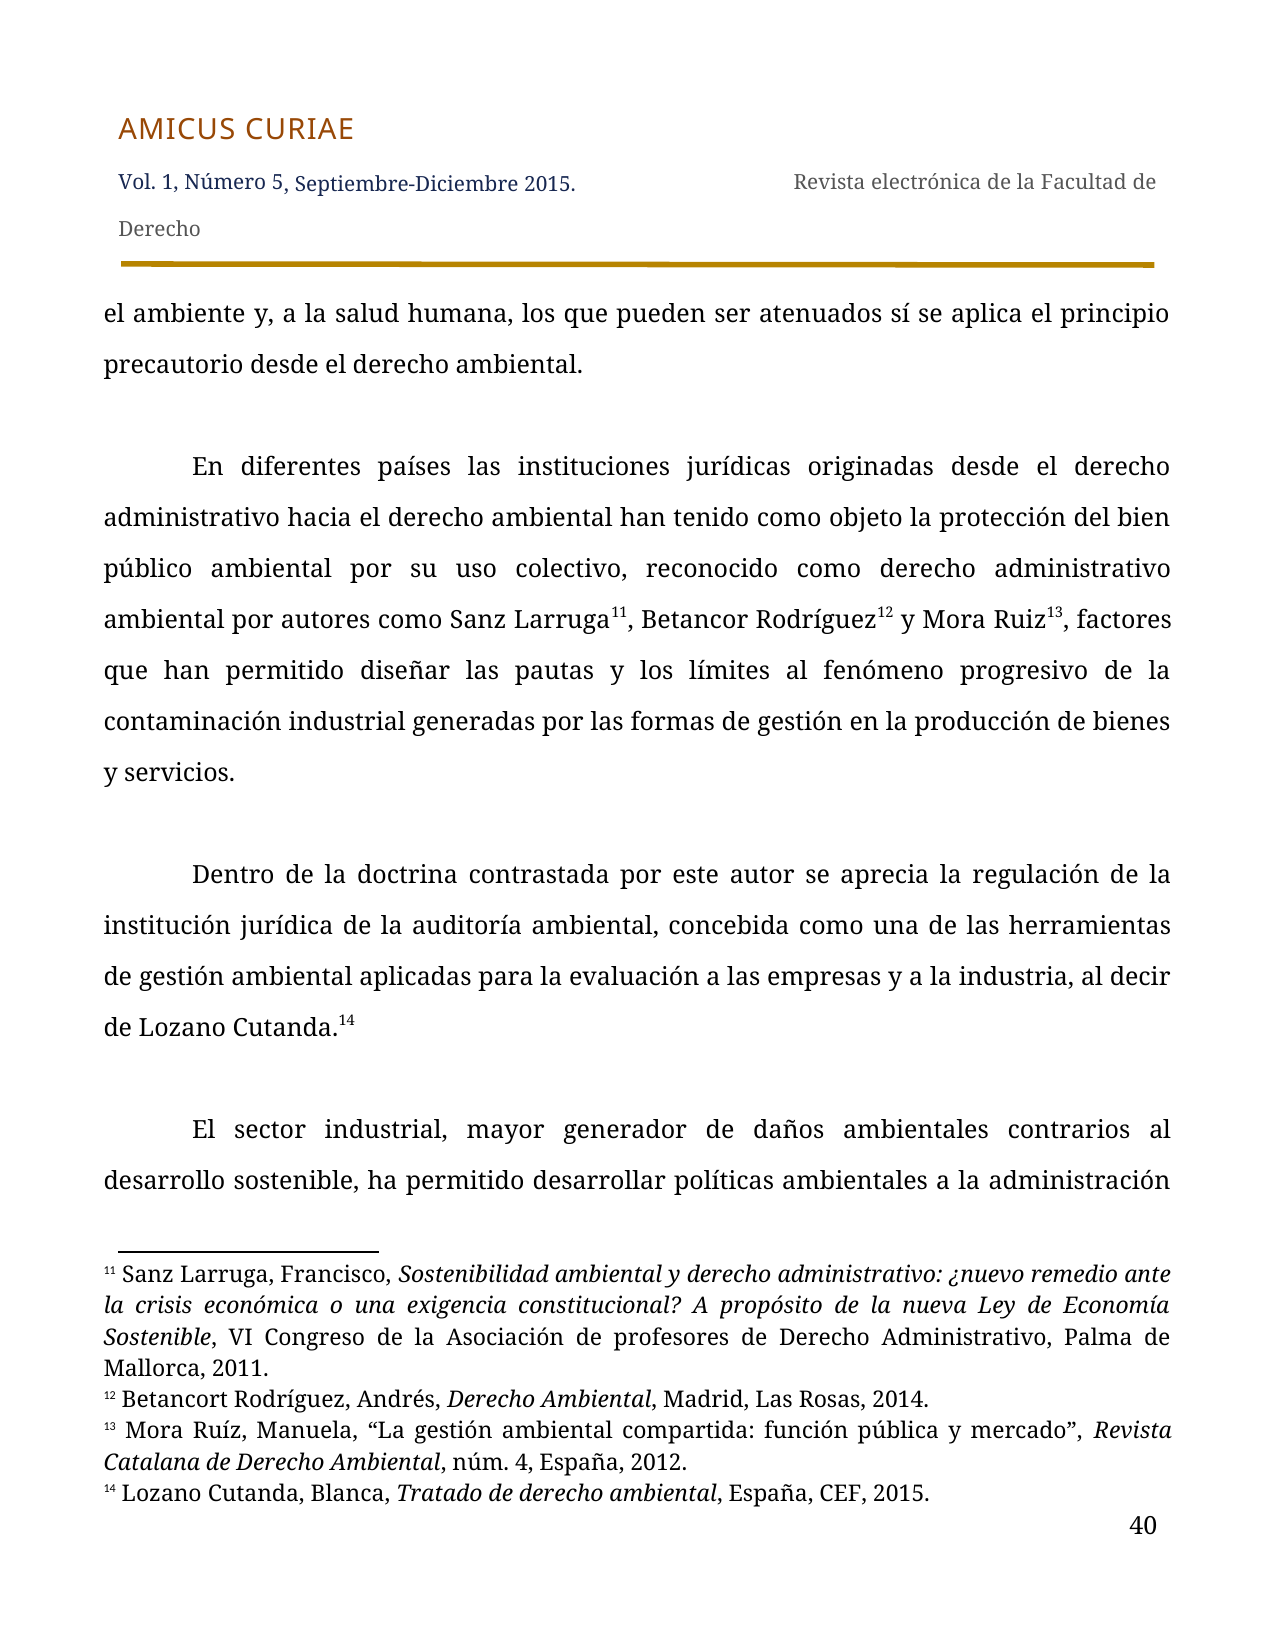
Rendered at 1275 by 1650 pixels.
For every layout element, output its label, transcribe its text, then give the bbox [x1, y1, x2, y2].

text En diferentes países las instituciones jurídicas originadas desde el derecho administrativo hacia el derecho ambiental han tenido como objeto la protección del bien público ambiental por su uso colectivo, reconocido como derecho administrativo ambiental por autores como Sanz Larruga, Betancor Rodríguez y Mora Ruiz, factores que han permitido diseñar las pautas y los límites al fenómeno progresivo de la contaminación industrial generadas por las formas de gestión en la producción de bienes y servicios. [103, 448, 1172, 789]
text Dentro de la doctrina contrastada por este autor se aprecia la regulación de la institución jurídica de la auditoría ambiental, concebida como una de las herramientas de gestión ambiental aplicadas para la evaluación a las empresas y a la industria, al decir de Lozano Cutanda. [103, 857, 1172, 1044]
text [103, 295, 1172, 380]
